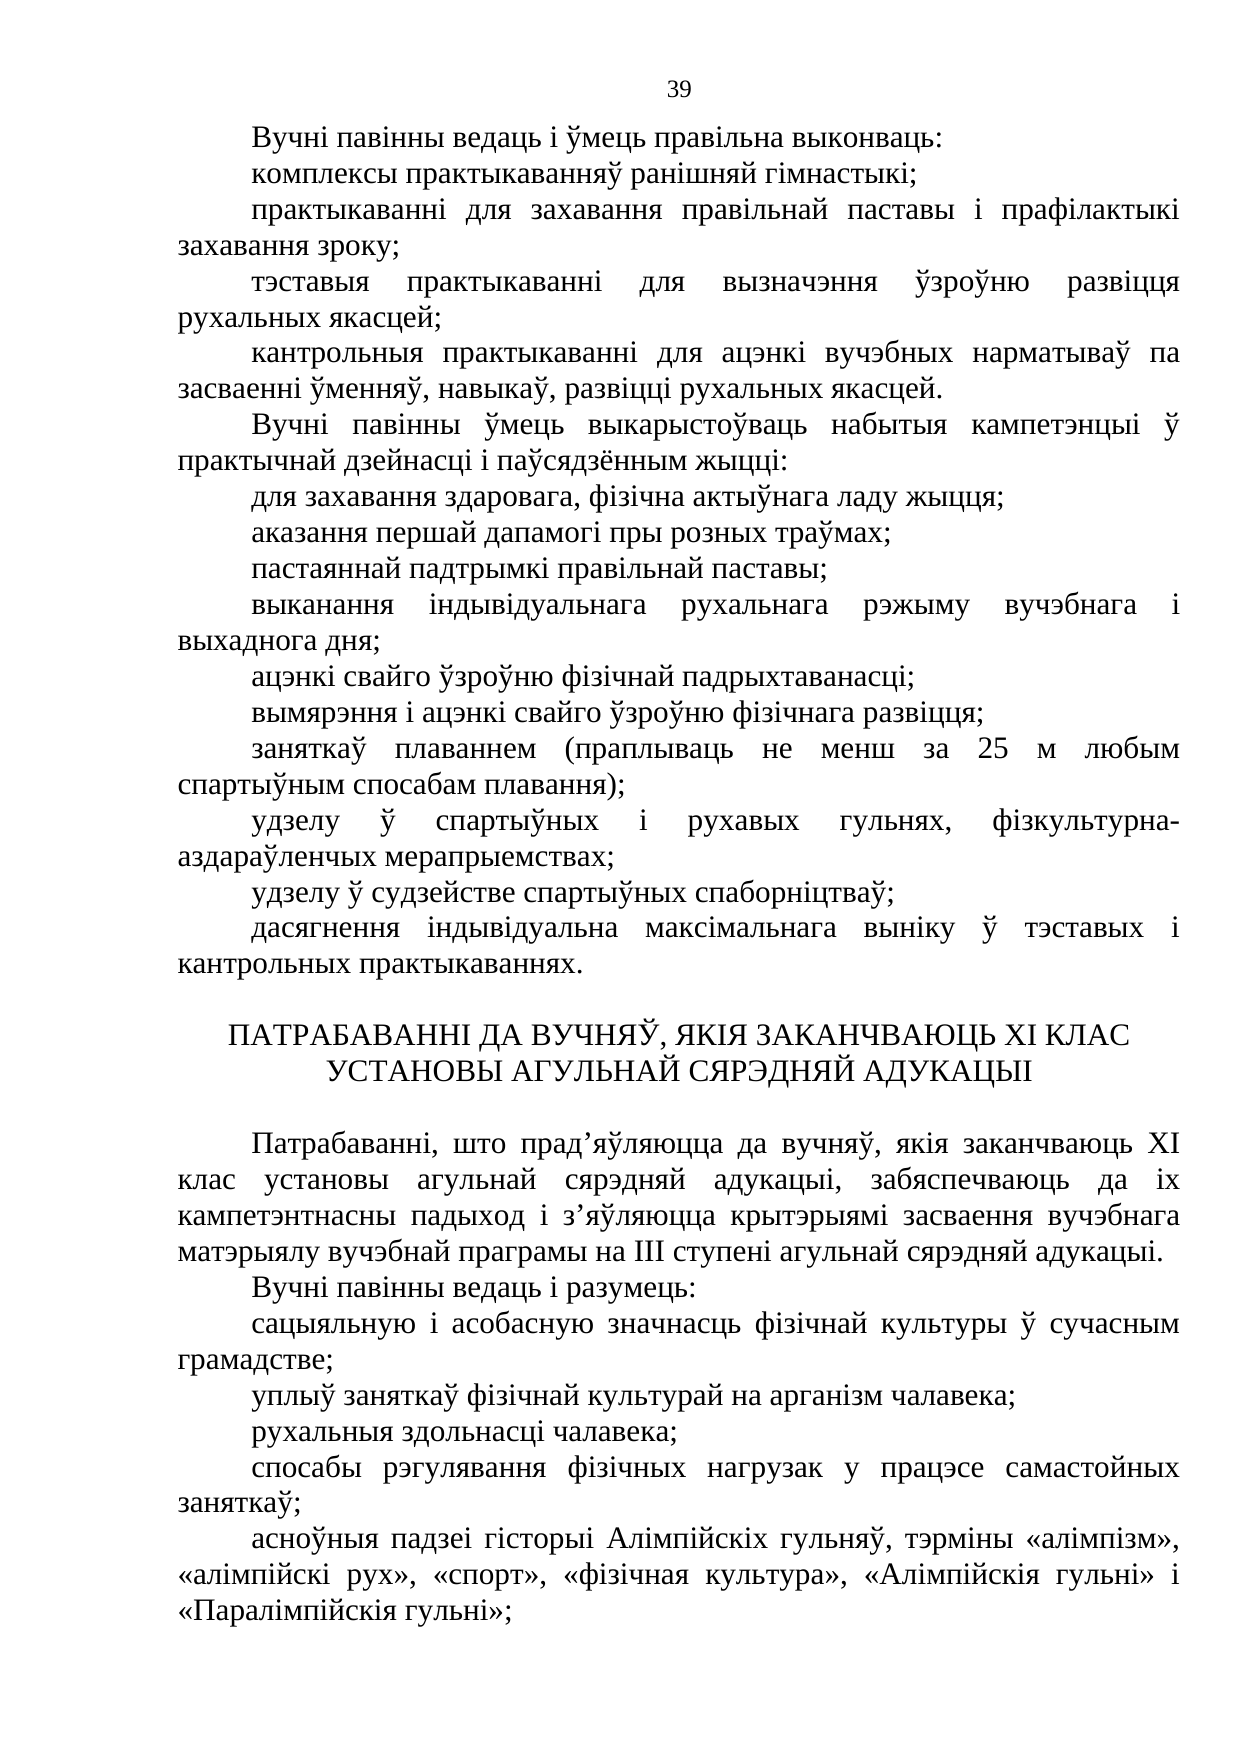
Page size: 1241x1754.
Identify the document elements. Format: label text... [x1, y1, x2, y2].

text для захавання здаровага, фізічна актыўнага ладу жыцця; [177, 477, 1181, 513]
text тэставыя практыкаванні для вызначэння ўзроўню развіцця рухальных якасцей; [177, 262, 1181, 334]
text Вучні павінны ўмець выкарыстоўваць набытыя кампетэнцыі ў практычнай дзейнасці і паўсядзённым жыцці: [177, 406, 1181, 477]
text сацыяльную і асобасную значнасць фізічнай культуры ў сучасным грамадстве; [177, 1304, 1181, 1376]
text асноўныя падзеі гісторыі Алімпійскіх гульняў, тэрміны «алімпізм», «алімпійскі рух», «спорт», «фізічная культура», «Алімпійскія гульні» і «Паралімпійскія гульні»; [177, 1520, 1181, 1627]
text комплексы практыкаванняў ранішняй гімнастыкі; [177, 154, 1181, 190]
text уплыў заняткаў фізічнай культурай на арганізм чалавека; [177, 1376, 1181, 1412]
text аказання першай дапамогі пры розных траўмах; [177, 513, 1181, 549]
text ацэнкі свайго ўзроўню фізічнай падрыхтаванасці; [177, 657, 1181, 693]
text Вучні павінны ведаць і ўмець правільна выконваць: [177, 118, 1181, 154]
text Патрабаванні, што прад’яўляюцца да вучняў, якія заканчваюць XI клас установы агульнай сярэдняй адукацыі, забяспечваюць да іх кампетэнтнасны падыход і з’яўляюцца крытэрыямі засваення вучэбнага матэрыялу вучэбнай праграмы на ІІІ ступені агульнай сярэдняй адукацыі. [177, 1124, 1181, 1268]
text Патрабаванні да вучняў, якія заканчваюць ХІ клас [177, 1017, 1181, 1052]
text удзелу ў судзействе спартыўных спаборніцтваў; [177, 873, 1181, 909]
text установы агульнай сярэдняй адукацыі [177, 1052, 1181, 1088]
text практыкаванні для захавання правільнай паставы і прафілактыкі захавання зроку; [177, 190, 1181, 262]
text кантрольныя практыкаванні для ацэнкі вучэбных нарматываў па засваенні ўменняў, навыкаў, развіцці рухальных якасцей. [177, 334, 1181, 406]
text рухальныя здольнасці чалавека; [177, 1412, 1181, 1448]
text выканання індывідуальнага рухальнага рэжыму вучэбнага і выхаднога дня; [177, 585, 1181, 657]
text пастаяннай падтрымкі правільнай паставы; [177, 549, 1181, 585]
text дасягнення індывідуальна максімальнага выніку ў тэставых і кантрольных практыкаваннях. [177, 909, 1181, 981]
text Вучні павінны ведаць і разумець: [177, 1268, 1181, 1304]
text удзелу ў спартыўных і рухавых гульнях, фізкультурна-аздараўленчых мерапрыемствах; [177, 801, 1181, 873]
text спосабы рэгулявання фізічных нагрузак у працэсе самастойных заняткаў; [177, 1448, 1181, 1520]
text вымярэння і ацэнкі свайго ўзроўню фізічнага развіцця; [177, 693, 1181, 729]
text заняткаў плаваннем (праплываць не менш за 25 м любым спартыўным спосабам плавання); [177, 729, 1181, 801]
